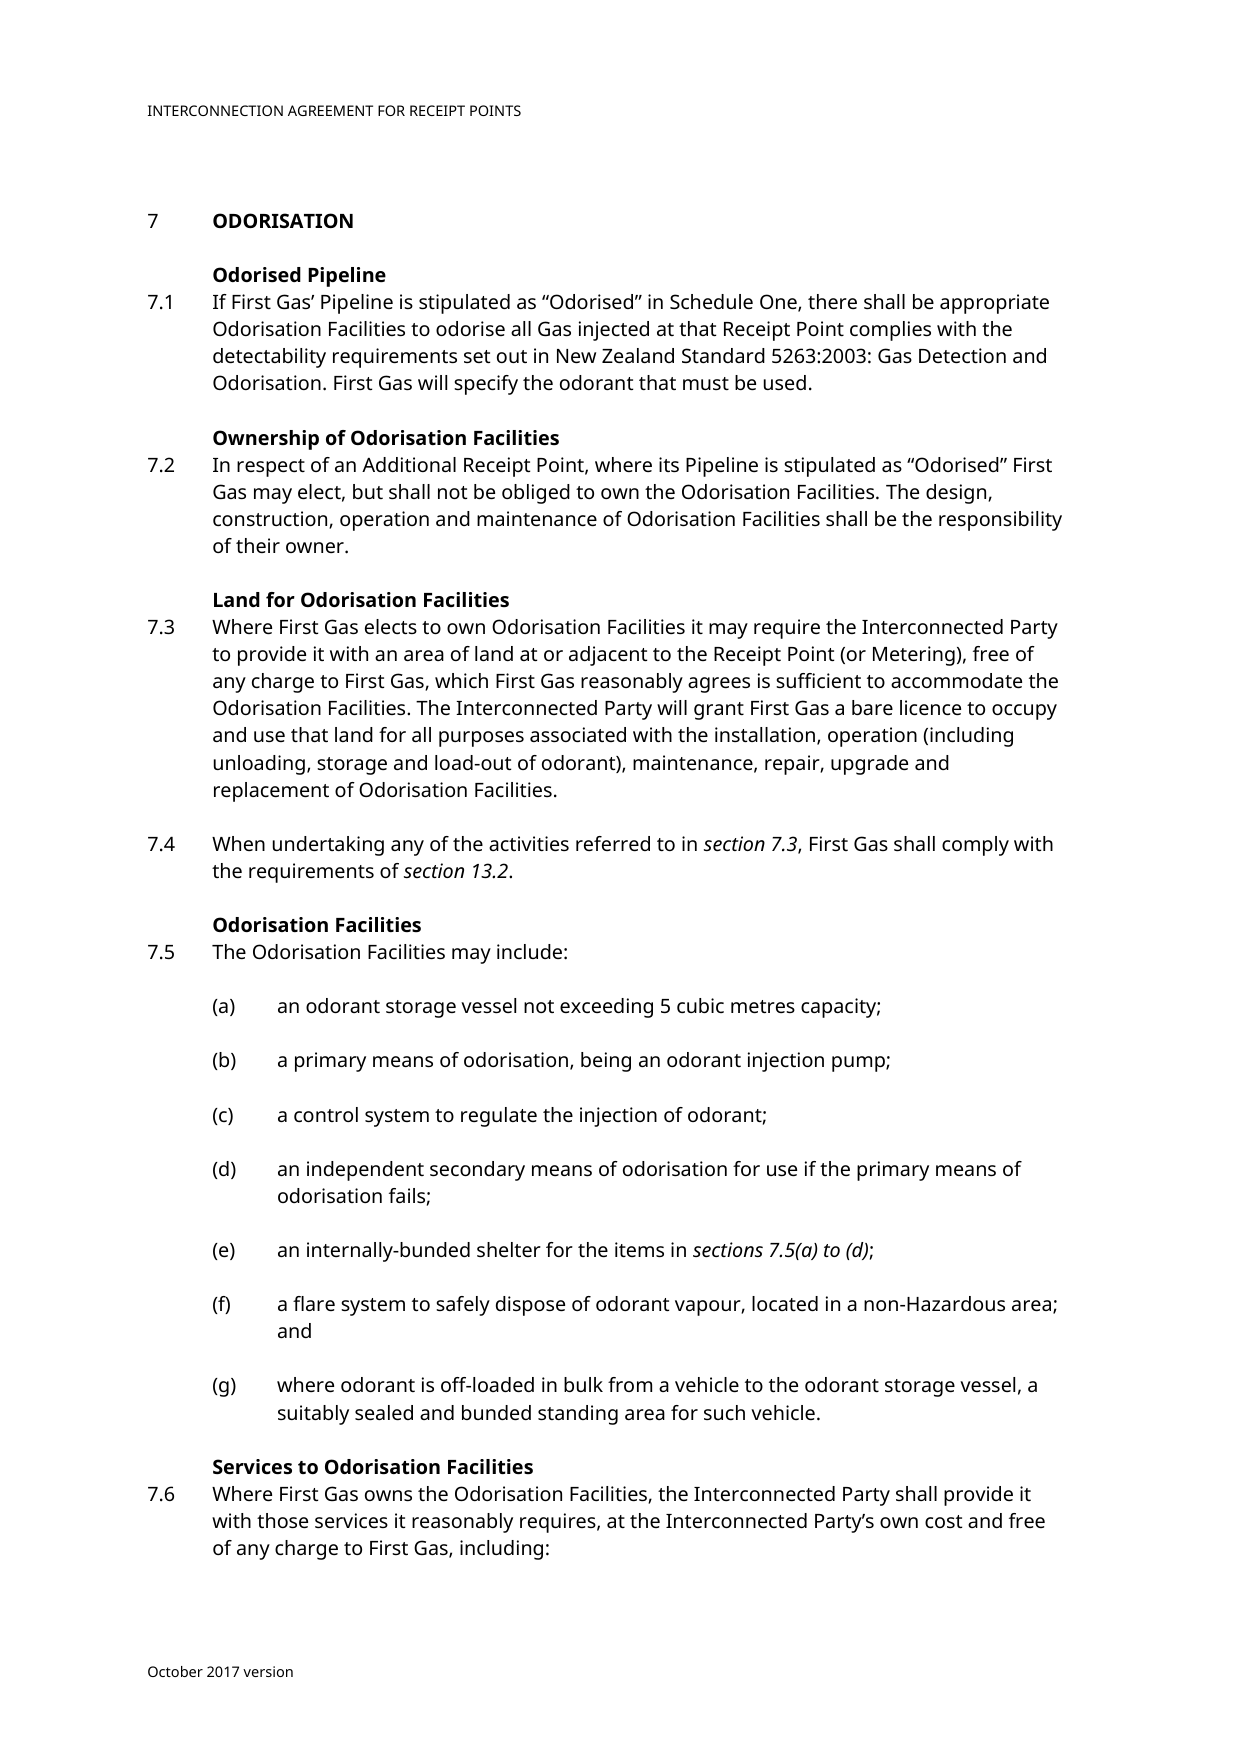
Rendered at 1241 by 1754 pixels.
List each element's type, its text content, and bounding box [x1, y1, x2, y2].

list an odorant storage vessel not exceeding 5 cubic metres capacity; [212, 992, 1063, 1019]
list Where First Gas elects to own Odorisation Facilities it may require the Interconnected Party to provide it with an area of land at or adjacent to the Receipt Point (or Metering), free of any charge to First Gas, which First Gas reasonably agrees is sufficient to accommodate the Odorisation Facilities. The Interconnected Party will grant First Gas a bare licence to occupy and use that land for all purposes associated with the installation, operation (including unloading, storage and load-out of odorant), maintenance, repair, upgrade and replacement of Odorisation Facilities. [147, 613, 1063, 803]
list Where First Gas owns the Odorisation Facilities, the Interconnected Party shall provide it with those services it reasonably requires, at the Interconnected Party’s own cost and free of any charge to First Gas, including: [147, 1480, 1063, 1561]
list an independent secondary means of odorisation for use if the primary means of odorisation fails; [212, 1155, 1063, 1209]
subtitle Odorisation Facilities [212, 911, 1063, 938]
list a control system to regulate the injection of odorant; [212, 1101, 1063, 1128]
list an internally-bunded shelter for the items in sections 7.5(a) to (d); [212, 1236, 1063, 1263]
list a flare system to safely dispose of odorant vapour, located in a non-Hazardous area; and [212, 1290, 1063, 1344]
list If First Gas’ Pipeline is stipulated as “Odorised” in Schedule One, there shall be appropriate Odorisation Facilities to odorise all Gas injected at that Receipt Point complies with the detectability requirements set out in New Zealand Standard 5263:2003: Gas Detection and Odorisation. First Gas will specify the odorant that must be used. [147, 288, 1063, 397]
list where odorant is off-loaded in bulk from a vehicle to the odorant storage vessel, a suitably sealed and bunded standing area for such vehicle. [212, 1372, 1063, 1426]
subtitle Land for Odorisation Facilities [212, 586, 1063, 613]
subtitle Ownership of Odorisation Facilities [212, 424, 1063, 451]
list a primary means of odorisation, being an odorant injection pump; [212, 1047, 1063, 1074]
subtitle Odorised Pipeline [212, 261, 1063, 288]
subtitle odorisation [147, 207, 1063, 234]
list When undertaking any of the activities referred to in section 7.3, First Gas shall comply with the requirements of section 13.2. [147, 830, 1063, 884]
list In respect of an Additional Receipt Point, where its Pipeline is stipulated as “Odorised” First Gas may elect, but shall not be obliged to own the Odorisation Facilities. The design, construction, operation and maintenance of Odorisation Facilities shall be the responsibility of their owner. [147, 451, 1063, 559]
subtitle Services to Odorisation Facilities [212, 1453, 1063, 1480]
list The Odorisation Facilities may include: [147, 938, 1063, 965]
